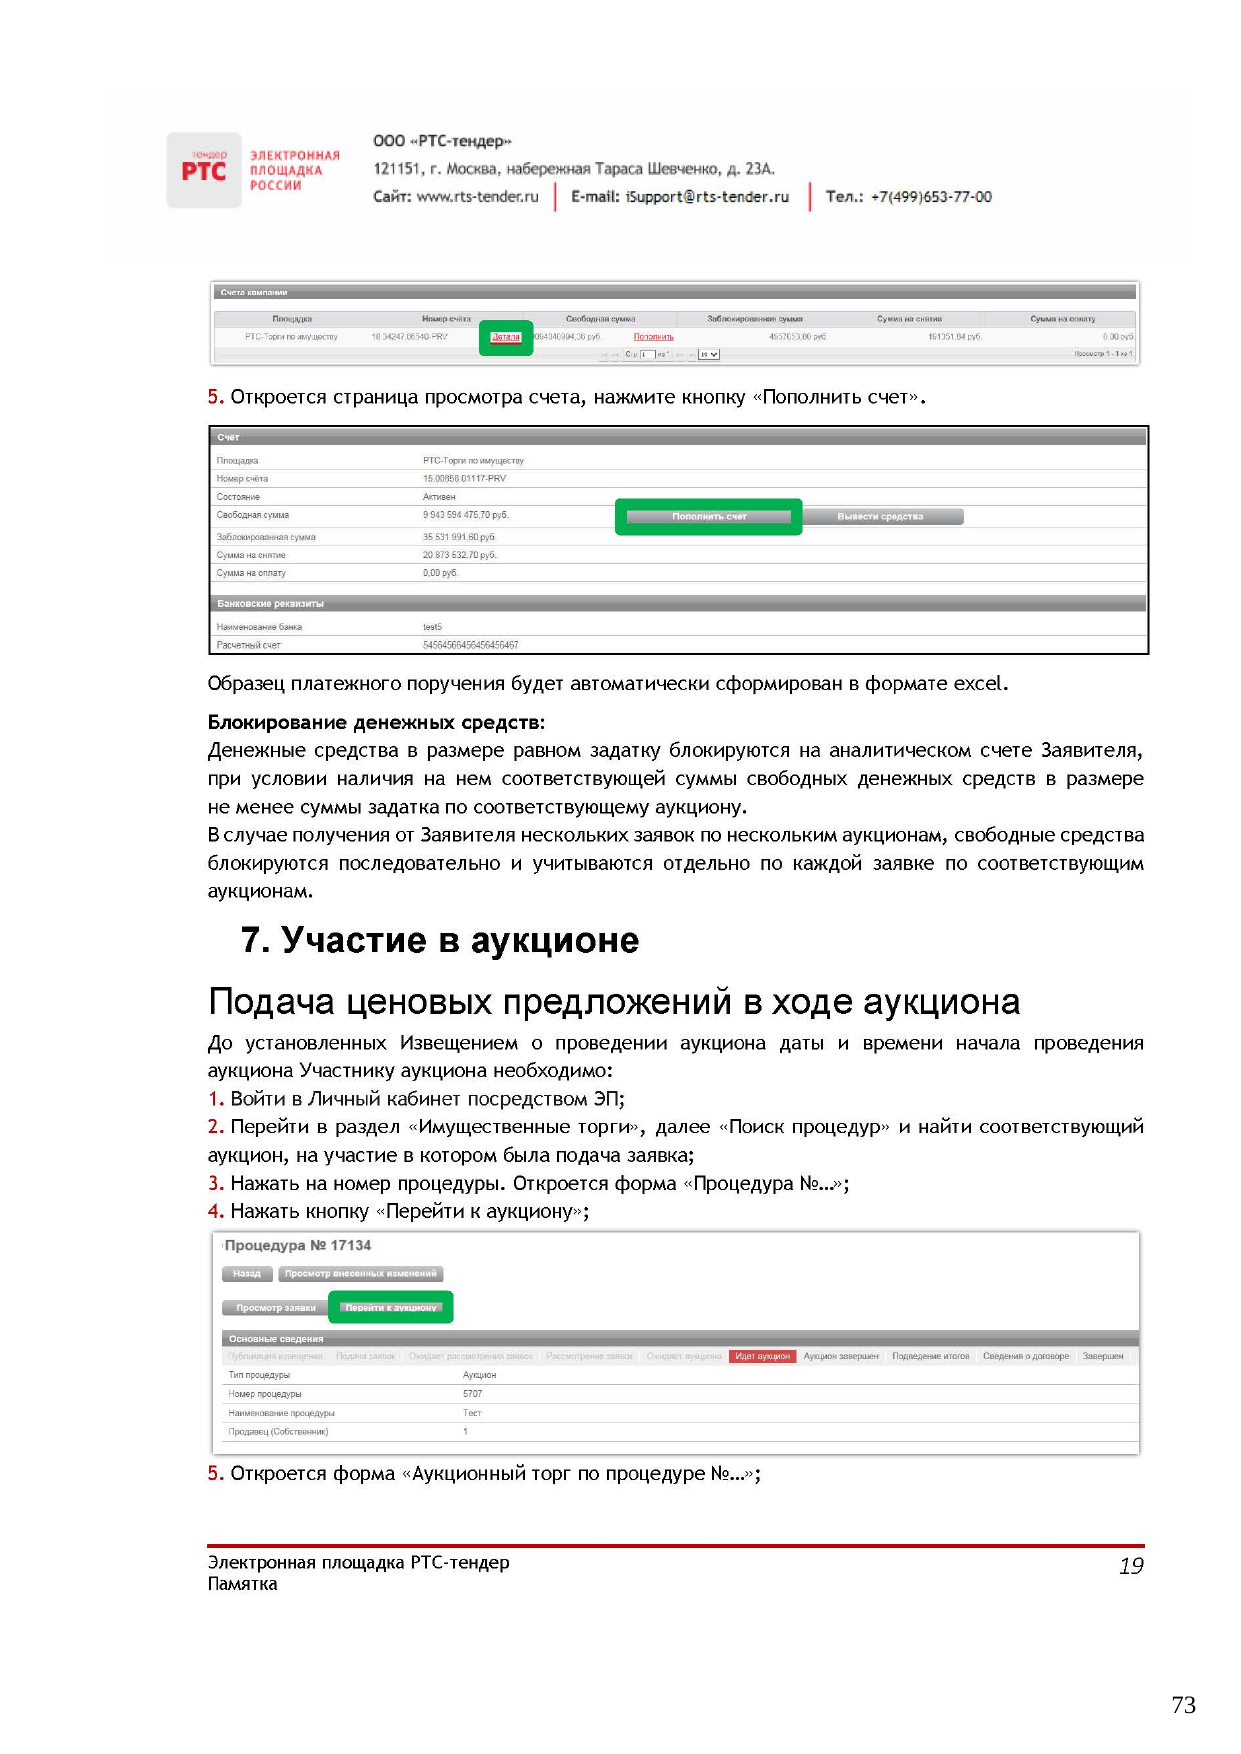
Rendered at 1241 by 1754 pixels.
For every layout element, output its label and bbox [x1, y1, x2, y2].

picture [103, 88, 1196, 1633]
